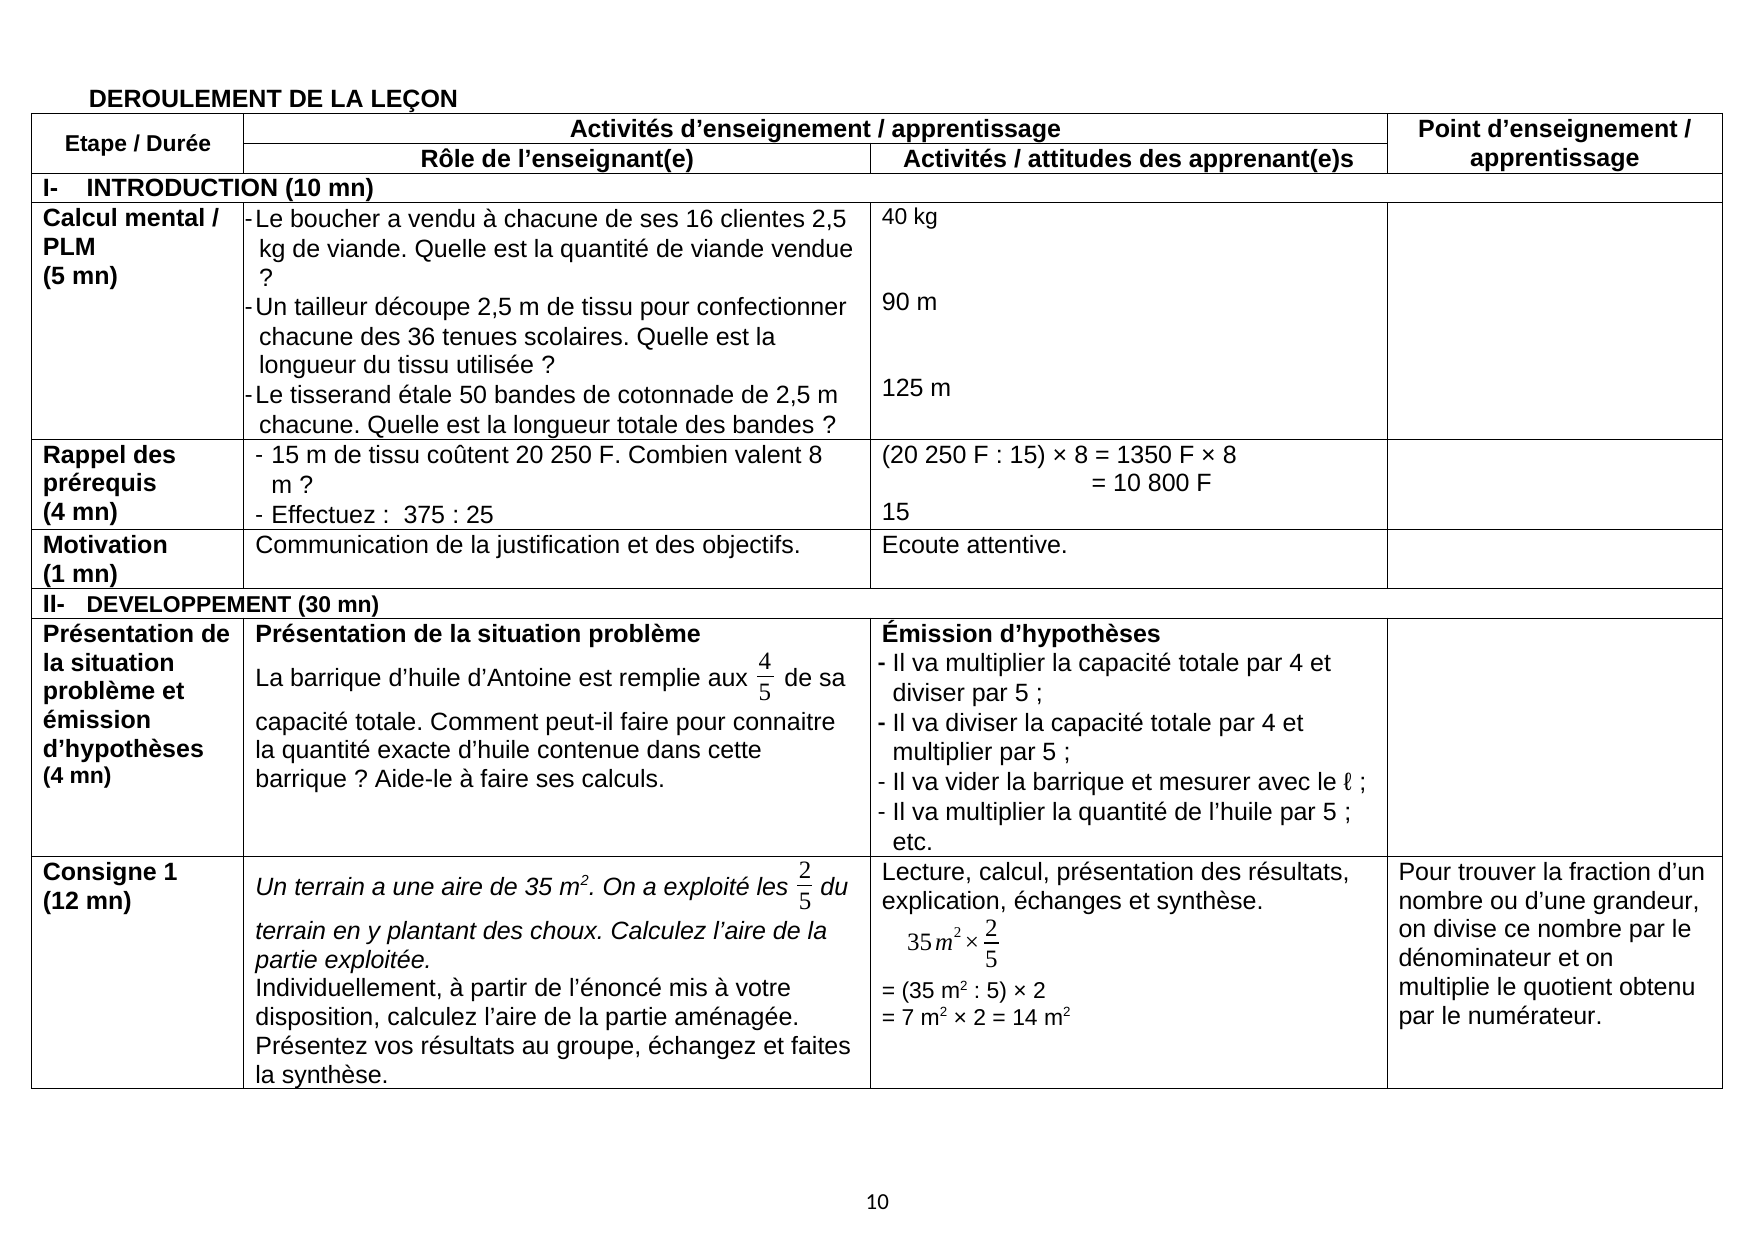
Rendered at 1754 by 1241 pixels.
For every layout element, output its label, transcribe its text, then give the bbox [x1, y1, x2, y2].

table_cell Ecoute attentive. [871, 530, 1387, 588]
table_header Activités d’enseignement / apprentissage [244, 114, 1387, 143]
table_cell Présentation de la situation problème La barrique d’huile d’Antoine est remplie aux de sa capacité totale. Comment peut-il faire pour connaitre la quantité exacte d’huile contenue dans cette barrique ? Aide-le à faire ses calculs. [244, 619, 870, 856]
table_cell Rappel des prérequis (4 mn) [32, 440, 243, 529]
table_cell Lecture, calcul, présentation des résultats, explication, échanges et synthèse. = (35 m2 : 5) × 2 = 7 m2 × 2 = 14 m2 [871, 857, 1387, 1088]
table_cell 15 m de tissu coûtent 20 250 F. Combien valent 8 m ? Effectuez : 375 : 25 [244, 440, 870, 529]
table_cell Présentation de la situation problème et émission d’hypothèses (4 mn) [32, 619, 243, 856]
table_cell INTRODUCTION (10 mn) [32, 174, 1722, 202]
table_cell [1388, 619, 1722, 856]
table_header Etape / Durée [32, 114, 243, 172]
table_cell Communication de la justification et des objectifs. [244, 530, 870, 588]
table_cell Émission d’hypothèses Il va multiplier la capacité totale par 4 et diviser par 5 ; Il va diviser la capacité totale par 4 et multiplier par 5 ; Il va vider la barrique et mesurer avec le ℓ ; Il va multiplier la quantité de l’huile par 5 ; etc. [871, 619, 1387, 856]
table_cell Calcul mental / PLM (5 mn) [32, 203, 243, 438]
table_cell [1388, 530, 1722, 588]
table_cell Le boucher a vendu à chacune de ses 16 clientes 2,5 kg de viande. Quelle est la quantité de viande vendue ? Un tailleur découpe 2,5 m de tissu pour confectionner chacune des 36 tenues scolaires. Quelle est la longueur du tissu utilisée ? Le tisserand étale 50 bandes de cotonnade de 2,5 m chacune. Quelle est la longueur totale des bandes ? [244, 203, 870, 438]
table_cell DEVELOPPEMENT (30 mn) [32, 589, 1722, 618]
table_cell Un terrain a une aire de 35 m2. On a exploité les du terrain en y plantant des choux. Calculez l’aire de la partie exploitée. Individuellement, à partir de l’énoncé mis à votre disposition, calculez l’aire de la partie aménagée. Présentez vos résultats au groupe, échangez et faites la synthèse. [244, 857, 870, 1088]
table_cell Motivation (1 mn) [32, 530, 243, 588]
table_cell 40 kg 90 m 125 m [871, 203, 1387, 438]
table_cell Rôle de l’enseignant(e) [244, 144, 870, 172]
table_cell [1388, 440, 1722, 529]
text DEROULEMENT DE LA LEÇON [89, 84, 1665, 113]
table_cell Pour trouver la fraction d’un nombre ou d’une grandeur, on divise ce nombre par le dénominateur et on multiplie le quotient obtenu par le numérateur. [1388, 857, 1722, 1088]
table_cell (20 250 F : 15) × 8 = 1350 F × 8 = 10 800 F 15 [871, 440, 1387, 529]
table_header Point d’enseignement / apprentissage [1388, 114, 1722, 172]
table_cell Activités / attitudes des apprenant(e)s [871, 144, 1387, 172]
table_cell Consigne 1 (12 mn) [32, 857, 243, 1088]
table_cell [1388, 203, 1722, 438]
